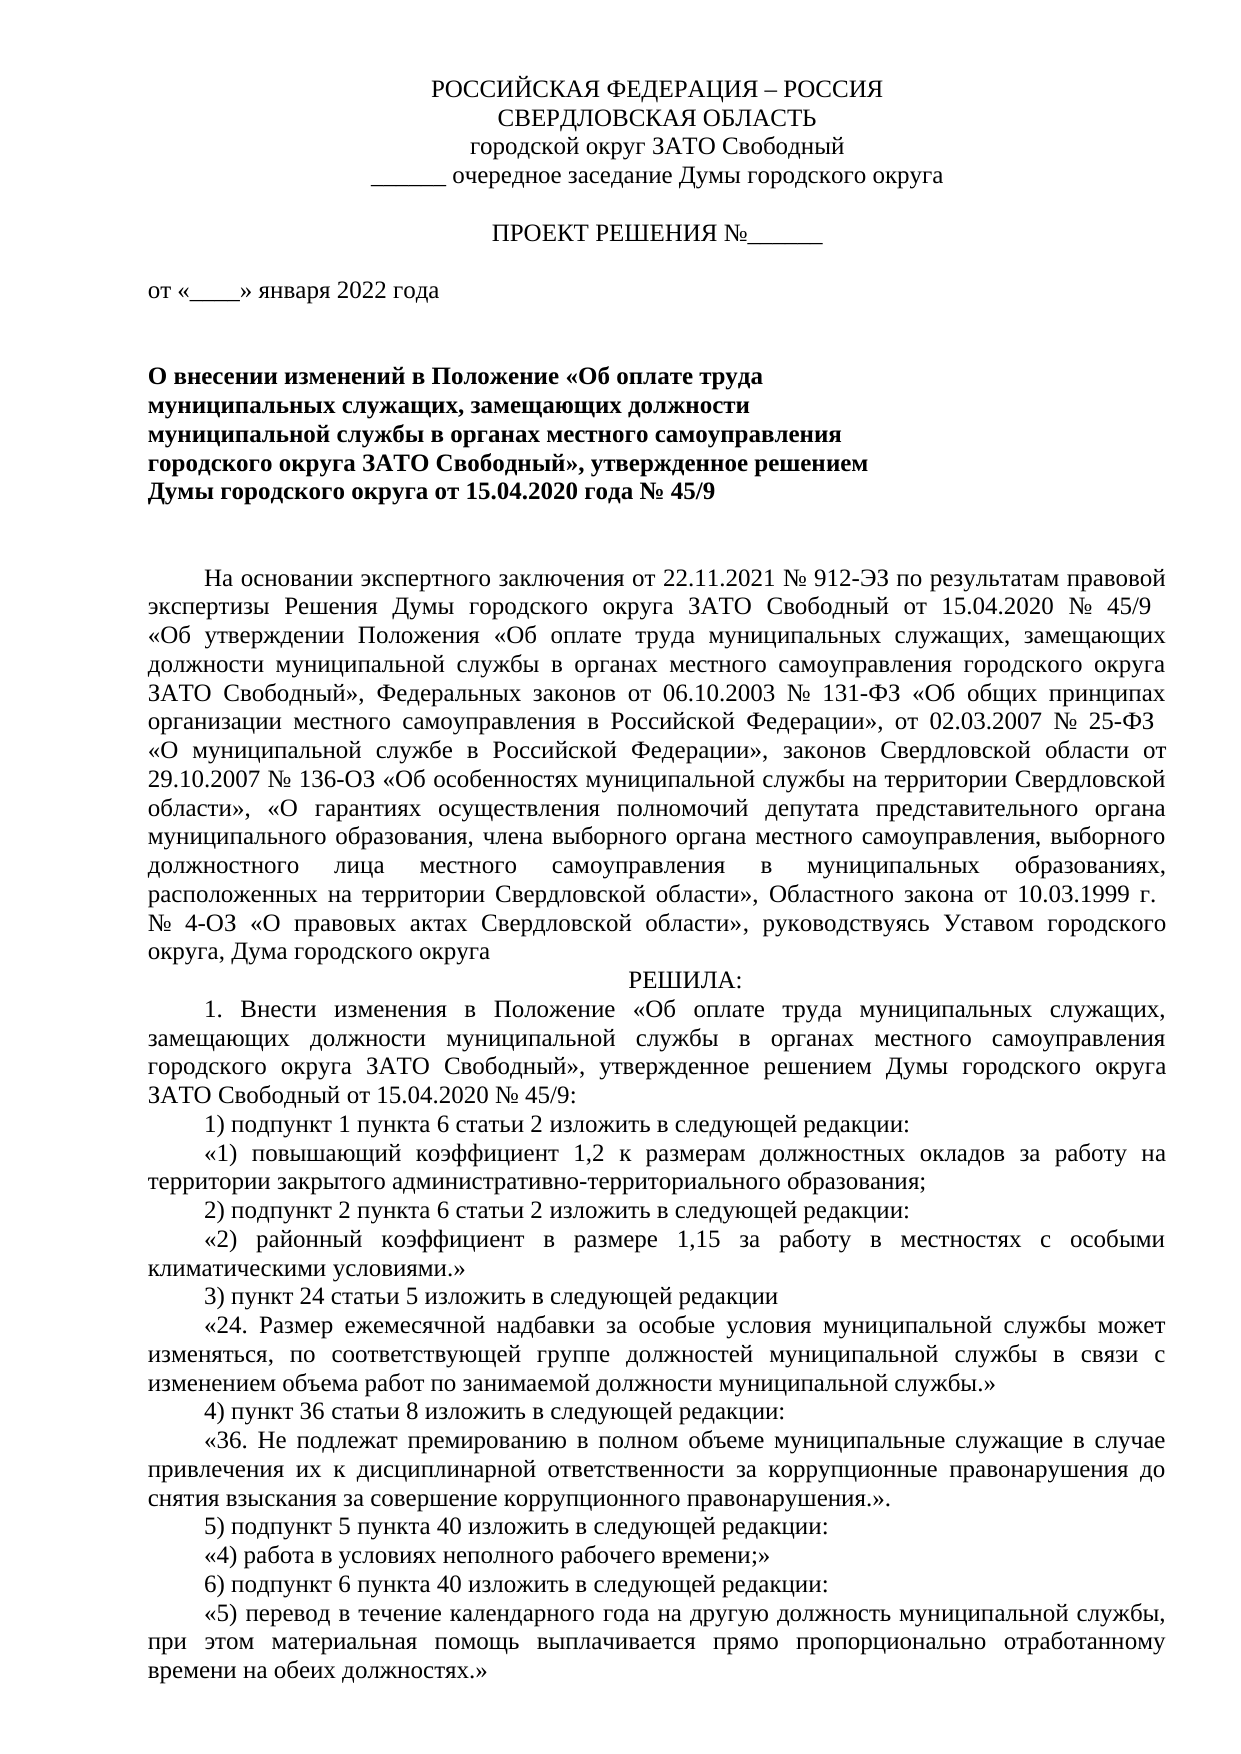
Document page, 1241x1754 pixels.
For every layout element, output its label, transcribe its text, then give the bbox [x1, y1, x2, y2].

text 1) подпункт 1 пункта 6 статьи 2 изложить в следующей редакции: [148, 1109, 1167, 1138]
text 2) подпункт 2 пункта 6 статьи 2 изложить в следующей редакции: [148, 1195, 1167, 1224]
text 6) подпункт 6 пункта 40 изложить в следующей редакции: [148, 1569, 1167, 1598]
text 3) пункт 24 статьи 5 изложить в следующей редакции [148, 1281, 1167, 1310]
text «1) повышающий коэффициент 1,2 к размерам должностных окладов за работу на территории закрытого административно-территориального образования; [148, 1138, 1167, 1195]
text 4) пункт 36 статьи 8 изложить в следующей редакции: [148, 1396, 1167, 1425]
text ______ очередное заседание Думы городского округа [148, 160, 1167, 189]
text «24. Размер ежемесячной надбавки за особые условия муниципальной службы может изменяться, по соответствующей группе должностей муниципальной службы в связи с изменением объема работ по занимаемой должности муниципальной службы.» [148, 1310, 1167, 1396]
text Думы городского округа от 15.04.2020 года № 45/9 [148, 476, 1167, 505]
text СВЕРДЛОВСКАЯ ОБЛАСТЬ [148, 103, 1167, 131]
text «4) работа в условиях неполного рабочего времени;» [148, 1540, 1167, 1569]
text 5) подпункт 5 пункта 40 изложить в следующей редакции: [148, 1511, 1167, 1540]
text РЕШИЛА: [148, 965, 1167, 994]
text «5) перевод в течение календарного года на другую должность муниципальной службы, при этом материальная помощь выплачивается прямо пропорционально отработанному времени на обеих должностях.» [148, 1598, 1167, 1684]
text городской округ ЗАТО Свободный [148, 131, 1167, 160]
text 1. Внести изменения в Положение «Об оплате труда муниципальных служащих, замещающих должности муниципальной службы в органах местного самоуправления городского округа ЗАТО Свободный», утвержденное решением Думы городского округа ЗАТО Свободный от 15.04.2020 № 45/9: [148, 994, 1167, 1109]
text муниципальных служащих, замещающих должности [148, 390, 1167, 419]
text «2) районный коэффициент в размере 1,15 за работу в местностях с особыми климатическими условиями.» [148, 1224, 1167, 1281]
text О внесении изменений в Положение «Об оплате труда [148, 361, 1167, 390]
text «36. Не подлежат премированию в полном объеме муниципальные служащие в случае привлечения их к дисциплинарной ответственности за коррупционные правонарушения до снятия взыскания за совершение коррупционного правонарушения.». [148, 1425, 1167, 1511]
text ПРОЕКТ РЕШЕНИЯ №______ [148, 218, 1167, 246]
text от «____» января 2022 года [148, 275, 1167, 304]
text На основании экспертного заключения от 22.11.2021 № 912-ЭЗ по результатам правовой экспертизы Решения Думы городского округа ЗАТО Свободный от 15.04.2020 № 45/9 «Об утверждении Положения «Об оплате труда муниципальных служащих, замещающих должности муниципальной службы в органах местного самоуправления городского округа ЗАТО Свободный», Федеральных законов от 06.10.2003 № 131-ФЗ «Об общих принципах организации местного самоуправления в Российской Федерации», от 02.03.2007 № 25-ФЗ «О муниципальной службе в Российской Федерации», законов Свердловской области от 29.10.2007 № 136-ОЗ «Об особенностях муниципальной службы на территории Свердловской области», «О гарантиях осуществления полномочий депутата представительного органа муниципального образования, члена выборного органа местного самоуправления, выборного должностного лица местного самоуправления в муниципальных образованиях, расположенных на территории Свердловской области», Областного закона от 10.03.1999 г. № 4-ОЗ «О правовых актах Свердловской области», руководствуясь Уставом городского округа, Дума городского округа [148, 563, 1167, 965]
text городского округа ЗАТО Свободный», утвержденное решением [148, 448, 1167, 476]
text РОССИЙСКАЯ ФЕДЕРАЦИЯ – РОССИЯ [148, 74, 1167, 103]
text муниципальной службы в органах местного самоуправления [148, 419, 1167, 448]
